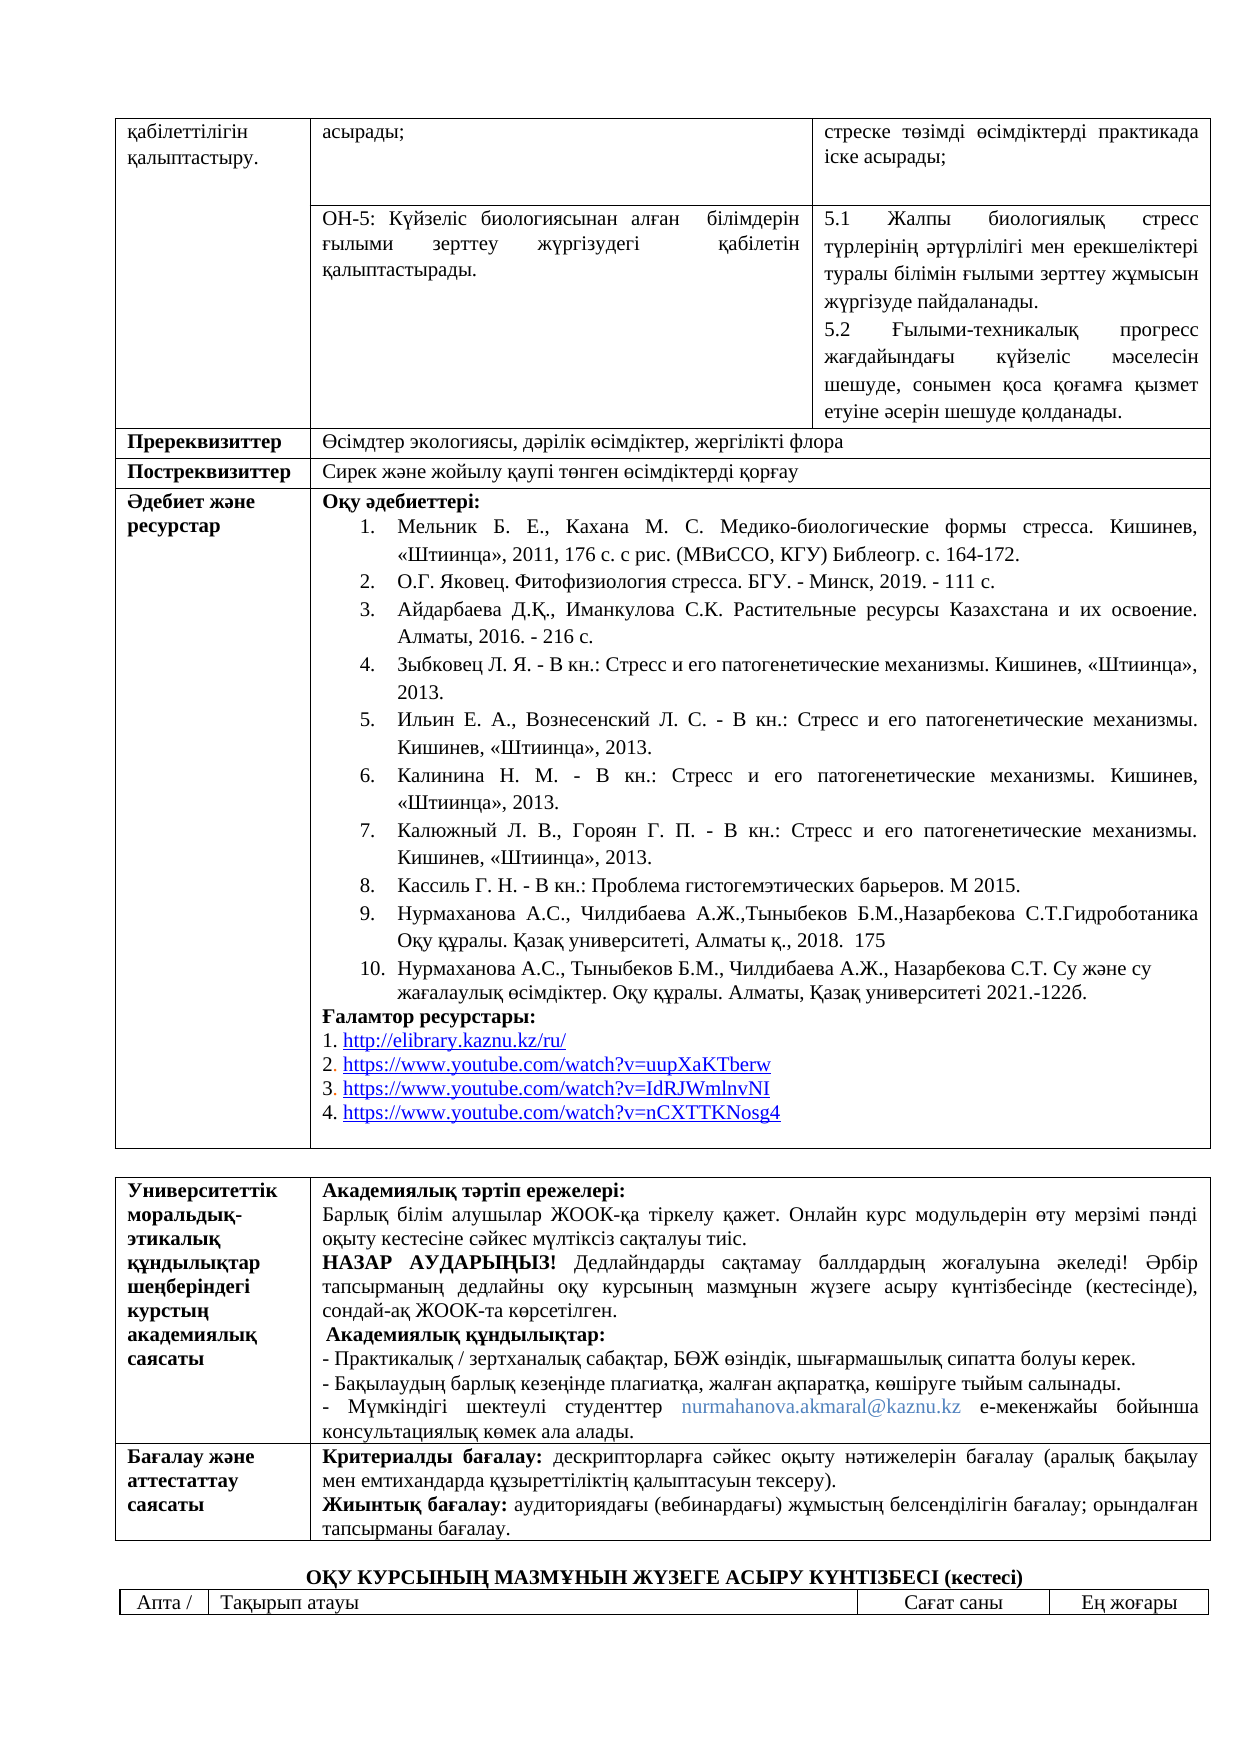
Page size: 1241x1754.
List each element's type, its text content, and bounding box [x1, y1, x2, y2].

table_cell Пререквизиттер [116, 429, 310, 458]
table_cell Постреквизиттер [116, 459, 310, 488]
table_header Ең жоғары балл [1050, 1590, 1208, 1614]
table_cell ОН-5: Күйзеліс биологиясынан алған білімдерін ғылыми зерттеу жүргізудегі қабілетін қалыптастырады. [311, 206, 812, 428]
table_header Сағат саны [858, 1590, 1049, 1614]
table_header Университеттік моральдық-этикалық құндылықтар шеңберіндегі курстың академиялық саясаты [116, 1178, 310, 1443]
table_header Апта / модуль [121, 1590, 208, 1614]
table_cell Сирек және жойылу қаупі төнген өсімдіктерді қорғау [311, 459, 1210, 488]
table_header Академиялық тәртіп ережелері: Барлық білім алушылар ЖООК-қа тіркелу қажет. Онлайн курс модульдерін өту мерзімі пәнді оқыту кестесіне сәйкес мүлтіксіз сақталуы тиіс. НАЗАР АУДАРЫҢЫЗ! Дедлайндарды сақтамау баллдардың жоғалуына әкеледі! Әрбір тапсырманың дедлайны оқу курсының мазмұнын жүзеге асыру күнтізбесінде (кестесінде), сондай-ақ ЖООК-та көрсетілген. Академиялық құндылықтар: - Практикалық / зертханалық сабақтар, БӨЖ өзіндік, шығармашылық сипатта болуы керек. - Бақылаудың барлық кезеңінде плагиатқа, жалған ақпаратқа, көшіруге тыйым салынады. - Мүмкіндігі шектеулі студенттер nurmahanova.akmaral@kaznu.kz е-мекенжайы бойынша консультациялық көмек ала алады. [311, 1178, 1210, 1443]
table_header Тақырып атауы [209, 1590, 857, 1614]
table_cell Әдебиет және ресурстар [116, 489, 310, 1148]
text ОҚУ КУРСЫНЫҢ МАЗМҰНЫН ЖҮЗЕГЕ АСЫРУ КҮНТІЗБЕСІ (кестесі) [177, 1565, 1152, 1589]
table_cell Өсімдтер экологиясы, дәрілік өсімдіктер, жергілікті флора [311, 429, 1210, 458]
table_cell Бағалау және аттестаттау саясаты [116, 1444, 310, 1540]
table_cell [311, 119, 812, 205]
table_cell Критериалды бағалау: дескрипторларға сәйкес оқыту нәтижелерін бағалау (аралық бақылау мен емтихандарда құзыреттіліктің қалыптасуын тексеру). Жиынтық бағалау: аудиториядағы (вебинардағы) жұмыстың белсенділігін бағалау; орындалған тапсырманы бағалау. [311, 1444, 1210, 1540]
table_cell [813, 119, 1210, 205]
table_cell Оқу әдебиеттері: Мельник Б. Е., Кахана М. С. Медико-биологические формы стресса. Кишинев, «Штиинца», 2011, 176 с. с рис. (МВиССО, КГУ) Библеогр. с. 164-172. О.Г. Яковец. Фитофизиология стресса. БГУ. - Минск, 2019. - 111 с. Айдарбаева Д.Қ., Иманкулова С.К. Растительные ресурсы Казахстана и их освоение. Алматы, 2016. - 216 с. Зыбковец Л. Я. - В кн.: Стресс и его патогенетические механизмы. Кишинев, «Штиинца», 2013. Ильин Е. А., Вознесенский Л. С. - В кн.: Стресс и его патогенетические механизмы. Кишинев, «Штиинца», 2013. Калинина Н. М. - В кн.: Стресс и его патогенетические механизмы. Кишинев, «Штиинца», 2013. Калюжный Л. В., Гороян Г. П. - В кн.: Стресс и его патогенетические механизмы. Кишинев, «Штиинца», 2013. Кассиль Г. Н. - В кн.: Проблема гистогемэтических барьеров. М 2015. Нурмаханова А.С., Чилдибаева А.Ж.,Тыныбеков Б.М.,Назарбекова С.Т.Гидроботаника Оқу құралы. Қазақ университеті, Алматы қ., 2018. 175 Нурмаханова А.С., Тыныбеков Б.М., Чилдибаева А.Ж., Назарбекова С.Т. Су және су жағалаулық өсімдіктер. Оқу құралы. Алматы, Қазақ университеті 2021.-122б. Ғаламтор ресурстары: 1. http://elibrary.kaznu.kz/ru/ 2. https://www.youtube.com/watch?v=uupXaKTberw 3. https://www.youtube.com/watch?v=IdRJWmlnvNI 4. https://www.youtube.com/watch?v=nCXTTKNosg4 [311, 489, 1210, 1148]
table_cell 5.1 Жалпы биологиялық стресс түрлерінің әртүрлілігі мен ерекшеліктері туралы білімін ғылыми зерттеу жұмысын жүргізуде пайдаланады. 5.2 Ғылыми-техникалық прогресс жағдайындағы күйзеліс мәселесін шешуде, сонымен қоса қоғамға қызмет етуіне әсерін шешуде қолданады. [813, 206, 1210, 428]
